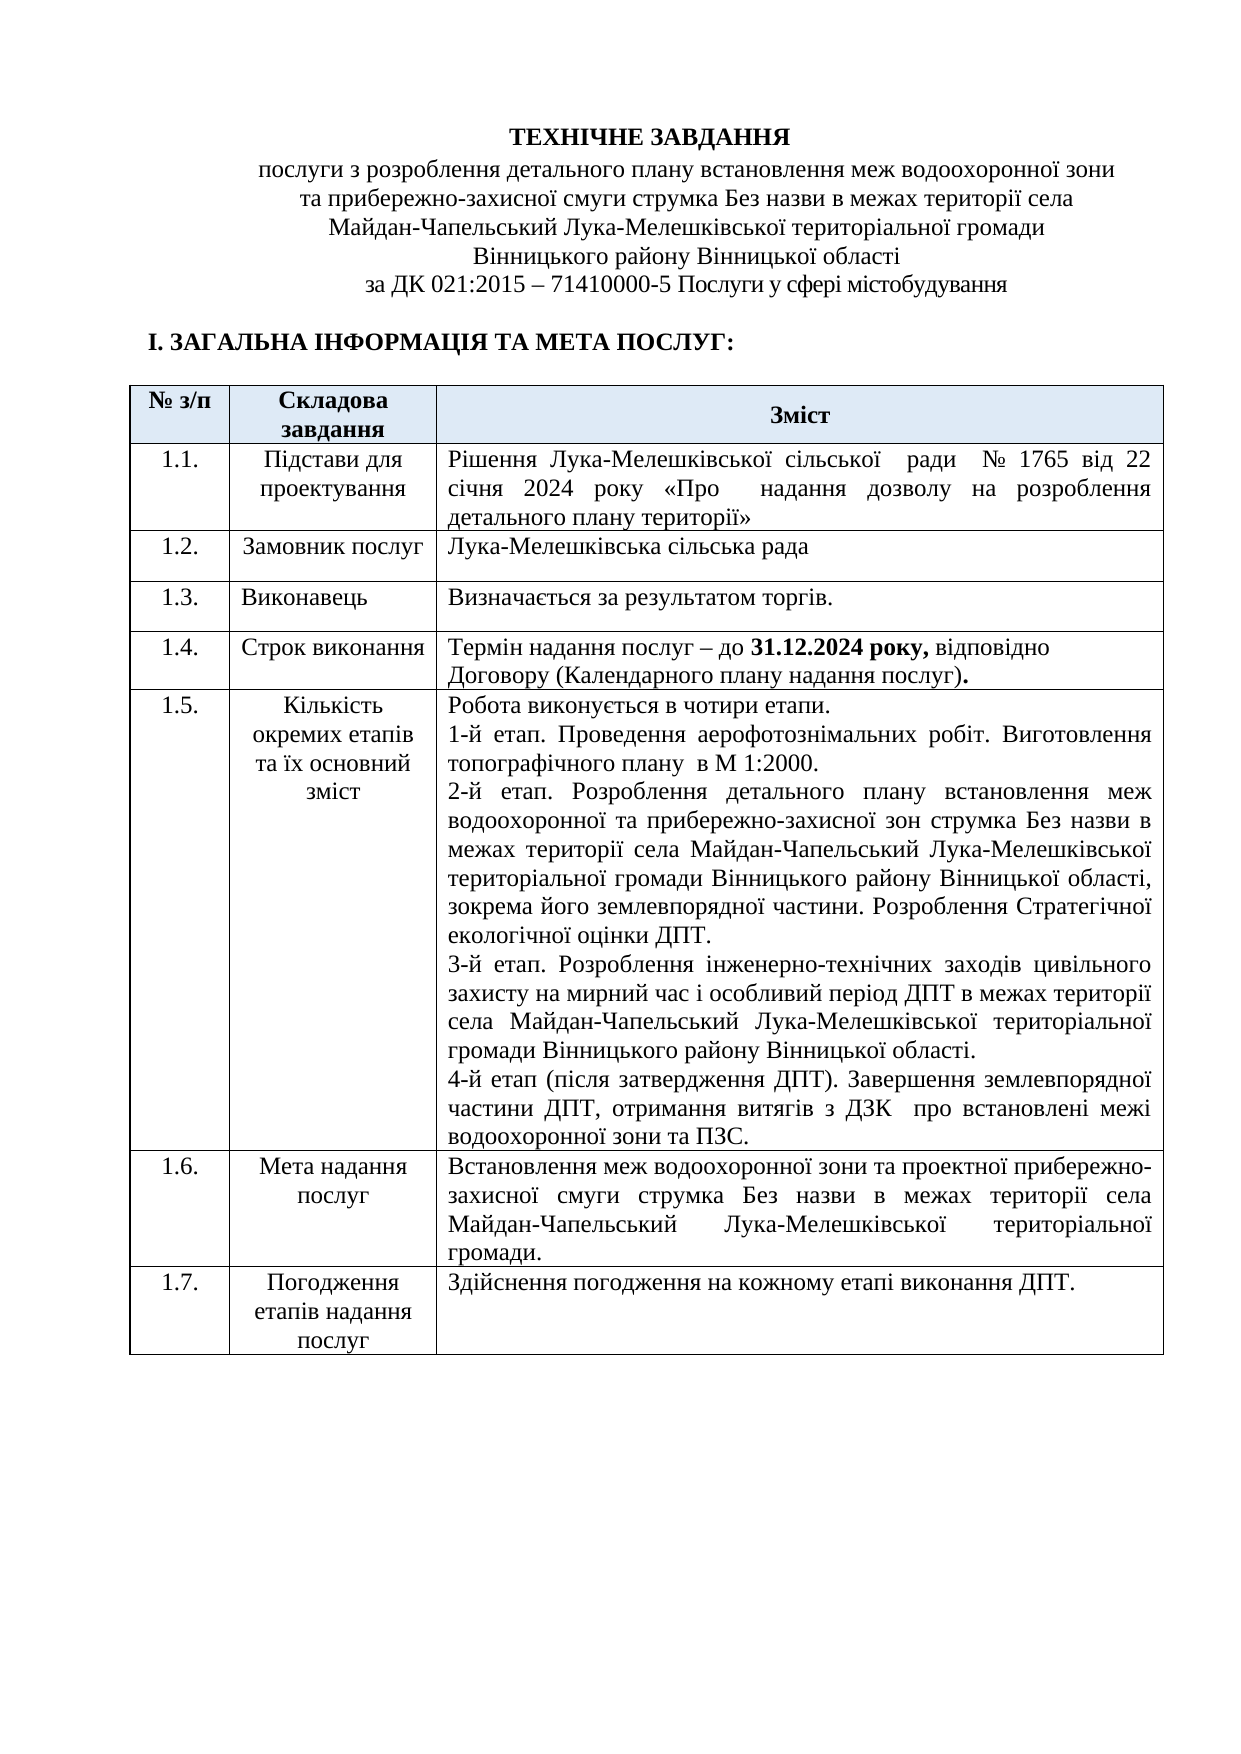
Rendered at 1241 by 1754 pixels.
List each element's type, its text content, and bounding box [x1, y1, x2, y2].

table_cell Кількість окремих етапів та їх основний зміст [230, 690, 436, 1150]
table_cell 1.4. [131, 632, 229, 689]
table_cell Підстави для проектування [230, 444, 436, 530]
table_cell Термін надання послуг – до 31.12.2024 року, відповідно Договору (Календарного плану надання послуг). [437, 632, 1163, 689]
table_cell Рішення Лука-Мелешківської сільської ради № 1765 від 22 січня 2024 року «Про надання дозволу на розроблення детального плану території» [437, 444, 1163, 530]
table_cell 1.5. [131, 690, 229, 1150]
table_header Зміст [437, 386, 1163, 443]
table_cell Строк виконання [230, 632, 436, 689]
text та прибережно-захисної смуги струмка Без назви в межах території села [148, 183, 1152, 212]
table_cell Робота виконується в чотири етапи. 1-й етап. Проведення аерофотознімальних робіт. Виготовлення топографічного плану в М 1:2000. 2-й етап. Розроблення детального плану встановлення меж водоохоронної та прибережно-захисної зон струмка Без назви в межах території села Майдан-Чапельський Лука-Мелешківської територіальної громади Вінницького району Вінницької області, зокрема його землевпорядної частини. Розроблення Стратегічної екологічної оцінки ДПТ. 3-й етап. Розроблення інженерно-технічних заходів цивільного захисту на мирний час і особливий період ДПТ в межах території села Майдан-Чапельський Лука-Мелешківської територіальної громади Вінницького району Вінницької області. 4-й етап (після затвердження ДПТ). Завершення землевпорядної частини ДПТ, отримання витягів з ДЗК про встановлені межі водоохоронної зони та ПЗС. [437, 690, 1163, 1150]
table_cell Замовник послуг [230, 531, 436, 581]
table_header № з/п [131, 386, 229, 443]
text за ДК 021:2015 – 71410000-5 Послуги у сфері містобудування [148, 269, 1152, 298]
table_header Складова завдання [230, 386, 436, 443]
table_cell 1.3. [131, 582, 229, 631]
table_cell Мета надання послуг [230, 1151, 436, 1266]
table_cell 1.2. [131, 531, 229, 581]
table_cell Погодження етапів надання послуг [230, 1267, 436, 1353]
text послуги з розроблення детального плану встановлення меж водоохоронної зони [148, 154, 1152, 183]
table_cell 1.1. [131, 444, 229, 530]
table_cell 1.7. [131, 1267, 229, 1353]
table_cell Виконавець [230, 582, 436, 631]
text ТЕХНІЧНЕ ЗАВДАННЯ [148, 122, 1152, 150]
text Вінницького району Вінницької області [148, 241, 1152, 269]
table_cell 1.6. [131, 1151, 229, 1266]
text І. ЗАГАЛЬНА ІНФОРМАЦІЯ ТА МЕТА ПОСЛУГ: [148, 327, 1152, 356]
table_cell Лука-Мелешківська сільська рада [437, 531, 1163, 581]
text Майдан-Чапельський Лука-Мелешківської територіальної громади [148, 212, 1152, 241]
table_cell Визначається за результатом торгів. [437, 582, 1163, 631]
table_cell Здійснення погодження на кожному етапі виконання ДПТ. [437, 1267, 1163, 1353]
table_cell Встановлення меж водоохоронної зони та проектної прибережно-захисної смуги струмка Без назви в межах території села Майдан-Чапельський Лука-Мелешківської територіальної громади. [437, 1151, 1163, 1266]
